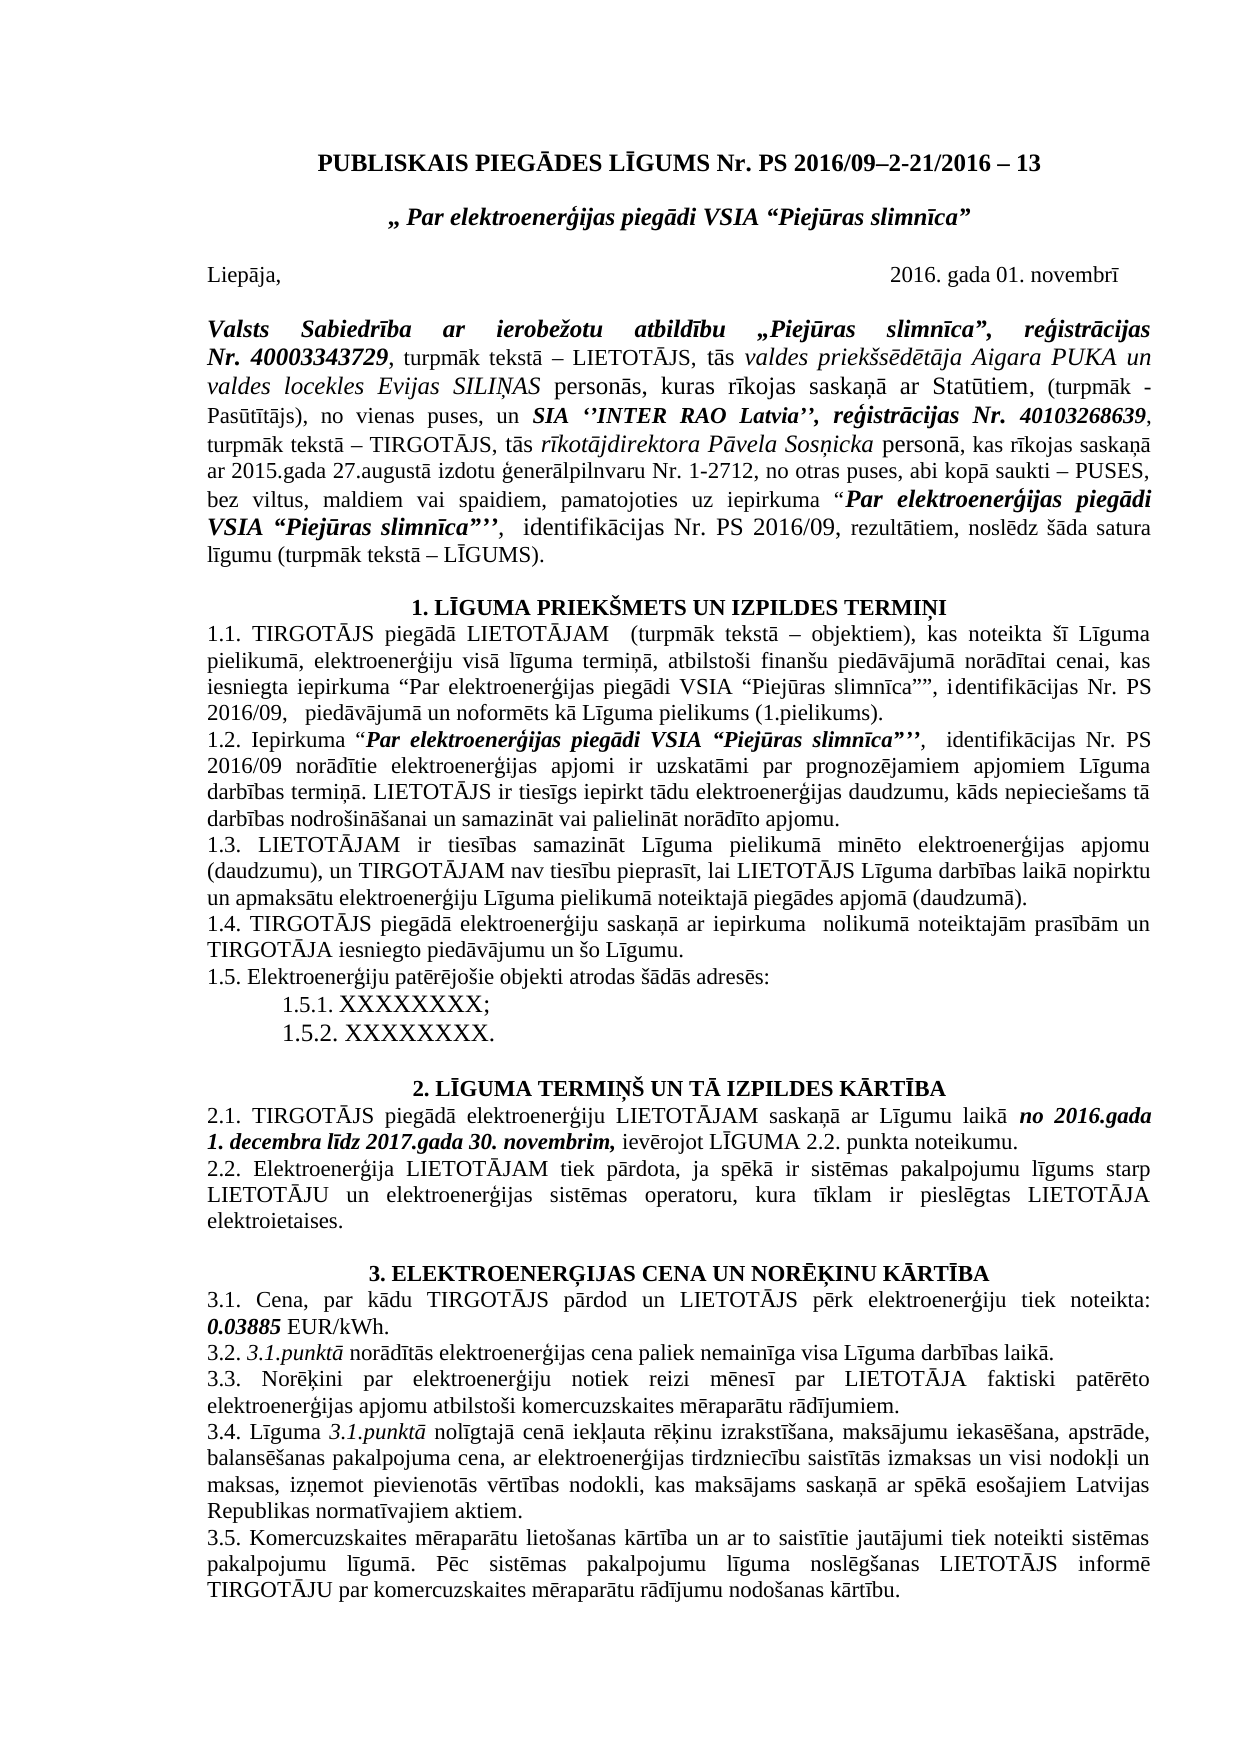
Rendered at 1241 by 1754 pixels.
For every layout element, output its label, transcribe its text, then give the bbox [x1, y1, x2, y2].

text 3. ELEKTROENERĢIJAS CENA UN NORĒĶINU KĀRTĪBA [207, 1260, 1152, 1286]
text 3.4. Līguma 3.1.punktā nolīgtajā cenā iekļauta rēķinu izrakstīšana, maksājumu iekasēšana, apstrāde, balansēšanas pakalpojuma cena, ar elektroenerģijas tirdzniecību saistītās izmaksas un visi nodokļi un maksas, izņemot pievienotās vērtības nodokli, kas maksājams saskaņā ar spēkā esošajiem Latvijas Republikas normatīvajiem aktiem. [207, 1418, 1152, 1523]
text 2.1. TIRGOTĀJS piegādā elektroenerģiju LIETOTĀJAM saskaņā ar Līgumu laikā no 2016.gada 1. decembra līdz 2017.gada 30. novembrim, ievērojot LĪGUMA 2.2. punkta noteikumu. [207, 1102, 1152, 1154]
text Liepāja, 2016. gada 01. novembrī [207, 261, 1152, 287]
text 1.4. TIRGOTĀJS piegādā elektroenerģiju saskaņā ar iepirkuma nolikumā noteiktajām prasībām un TIRGOTĀJA iesniegto piedāvājumu un šo Līgumu. [207, 910, 1152, 963]
text 1.3. LIETOTĀJAM ir tiesības samazināt Līguma pielikumā minēto elektroenerģijas apjomu (daudzumu), un TIRGOTĀJAM nav tiesību pieprasīt, lai LIETOTĀJS Līguma darbības laikā nopirktu un apmaksātu elektroenerģiju Līguma pielikumā noteiktajā piegādes apjomā (daudzumā). [207, 831, 1152, 910]
text 1.5.2. XXXXXXXX. [207, 1018, 1152, 1047]
text 1.2. Iepirkuma “Par elektroenerģijas piegādi VSIA “Piejūras slimnīca”’’, identifikācijas Nr. PS 2016/09 norādītie elektroenerģijas apjomi ir uzskatāmi par prognozējamiem apjomiem Līguma darbības termiņā. LIETOTĀJS ir tiesīgs iepirkt tādu elektroenerģijas daudzumu, kāds nepieciešams tā darbības nodrošināšanai un samazināt vai palielināt norādīto apjomu. [207, 726, 1152, 831]
text PUBLISKAIS PIEGĀDES LĪGUMS Nr. PS 2016/09–2-21/2016 – 13 [207, 148, 1152, 176]
text 2.2. Elektroenerģija LIETOTĀJAM tiek pārdota, ja spēkā ir sistēmas pakalpojumu starp LIETOTĀJU un elektroenerģijas sistēmas operatoru, kura tīklam ir pieslēgtas LIETOTĀJA elektroietaises. [207, 1154, 1152, 1234]
subtitle 3.5. Komercuzskaites mēraparātu lietošanas kārtība un ar to saistītie jautājumi tiek noteikti sistēmas pakalpojumu līgumā. Pēc sistēmas pakalpojumu līguma noslēgšanas LIETOTĀJS informē TIRGOTĀJU par komercuzskaites mēraparātu rādījumu nodošanas kārtību. [207, 1523, 1152, 1603]
text 1.1. TIRGOTĀJS piegādā LIETOTĀJAM (turpmāk tekstā – objektiem), kas noteikta šī Līguma pielikumā, elektroenerģiju visā līguma termiņā, atbilstoši finanšu piedāvājumā norādītai cenai, kas iesniegta iepirkuma “Par elektroenerģijas piegādi VSIA “Piejūras slimnīca””, identifikācijas Nr. PS 2016/09, piedāvājumā un noformēts kā Līguma pielikums (1.pielikums). [207, 620, 1152, 726]
text 1. LĪGUMA PRIEKŠMETS UN IZPILDES TERMIŅI [207, 594, 1152, 620]
text Valsts Sabiedrība ar ierobežotu atbildību „Piejūras slimnīca”, reģistrācijas Nr. 40003343729, turpmāk tekstā – LIETOTĀJS, tās valdes priekšsēdētāja Aigara PUKA un valdes locekles Evijas SILIŅAS personās, kuras rīkojas saskaņā ar Statūtiem, (turpmāk - Pasūtītājs), no vienas puses, un SIA ‘’INTER RAO Latvia’’, reģistrācijas Nr. 40103268639, turpmāk tekstā – TIRGOTĀJS, tās rīkotājdirektora Pāvela Sosņicka personā, kas rīkojas saskaņā ar 2015.gada 27.augustā izdotu ģenerālpilnvaru Nr. 1-2712, no otras puses, abi kopā saukti – PUSES, bez viltus, maldiem vai spaidiem, pamatojoties uz iepirkuma “Par elektroenerģijas piegādi VSIA “Piejūras slimnīca”’’, identifikācijas Nr. PS 2016/09, rezultātiem, noslēdz šāda satura līgumu (turpmāk tekstā – ). [207, 314, 1152, 568]
text 3.2. 3.1.punktā norādītās elektroenerģijas cena paliek nemainīga visa Līguma darbības laikā. [207, 1339, 1152, 1365]
text 3.3. Norēķini par elektroenerģiju notiek reizi mēnesī par LIETOTĀJA faktiski patērēto elektroenerģijas apjomu atbilstoši komercuzskaites mēraparātu rādījumiem. [207, 1365, 1152, 1418]
text 2. LĪGUMA TERMIŅŠ UN TĀ IZPILDES KĀRTĪBA [207, 1076, 1152, 1102]
text 1.5. Elektroenerģiju patērējošie objekti atrodas šādās adresēs: [207, 963, 1152, 989]
text 1.5.1. XXXXXXXX; [207, 989, 1152, 1018]
text 3.1. Cena, par kādu TIRGOTĀJS pārdod un LIETOTĀJS pērk elektroenerģiju tiek noteikta: 0.03885 EUR/kWh. [207, 1286, 1152, 1339]
text „ Par elektroenerģijas piegādi VSIA “Piejūras slimnīca” [207, 202, 1152, 230]
